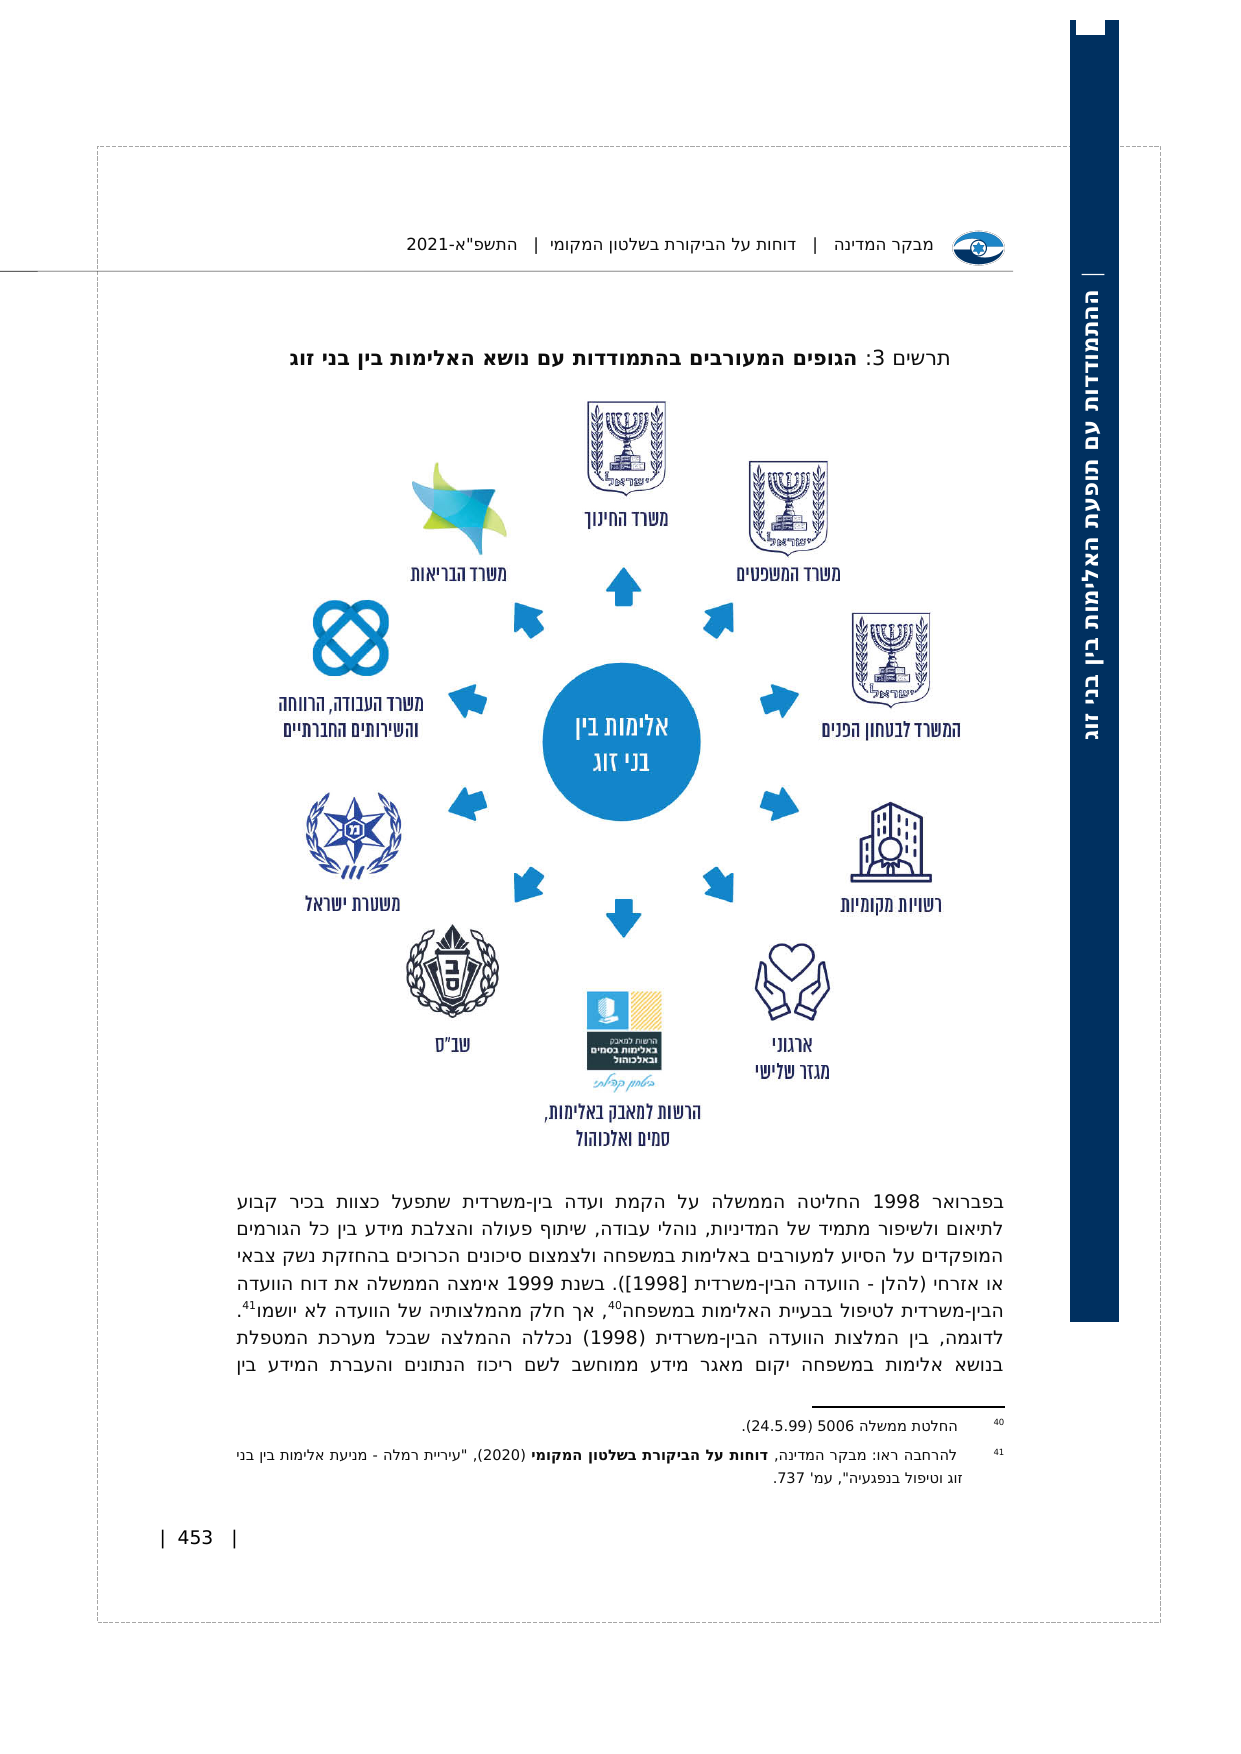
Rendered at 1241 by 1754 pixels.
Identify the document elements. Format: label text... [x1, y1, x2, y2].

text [236, 1187, 1004, 1377]
picture [950, 228, 1007, 268]
picture [236, 396, 1004, 1160]
text תרשים 3: הגופים המעורבים בהתמודדות עם נושא האלימות בין בני זוג [236, 344, 1004, 371]
